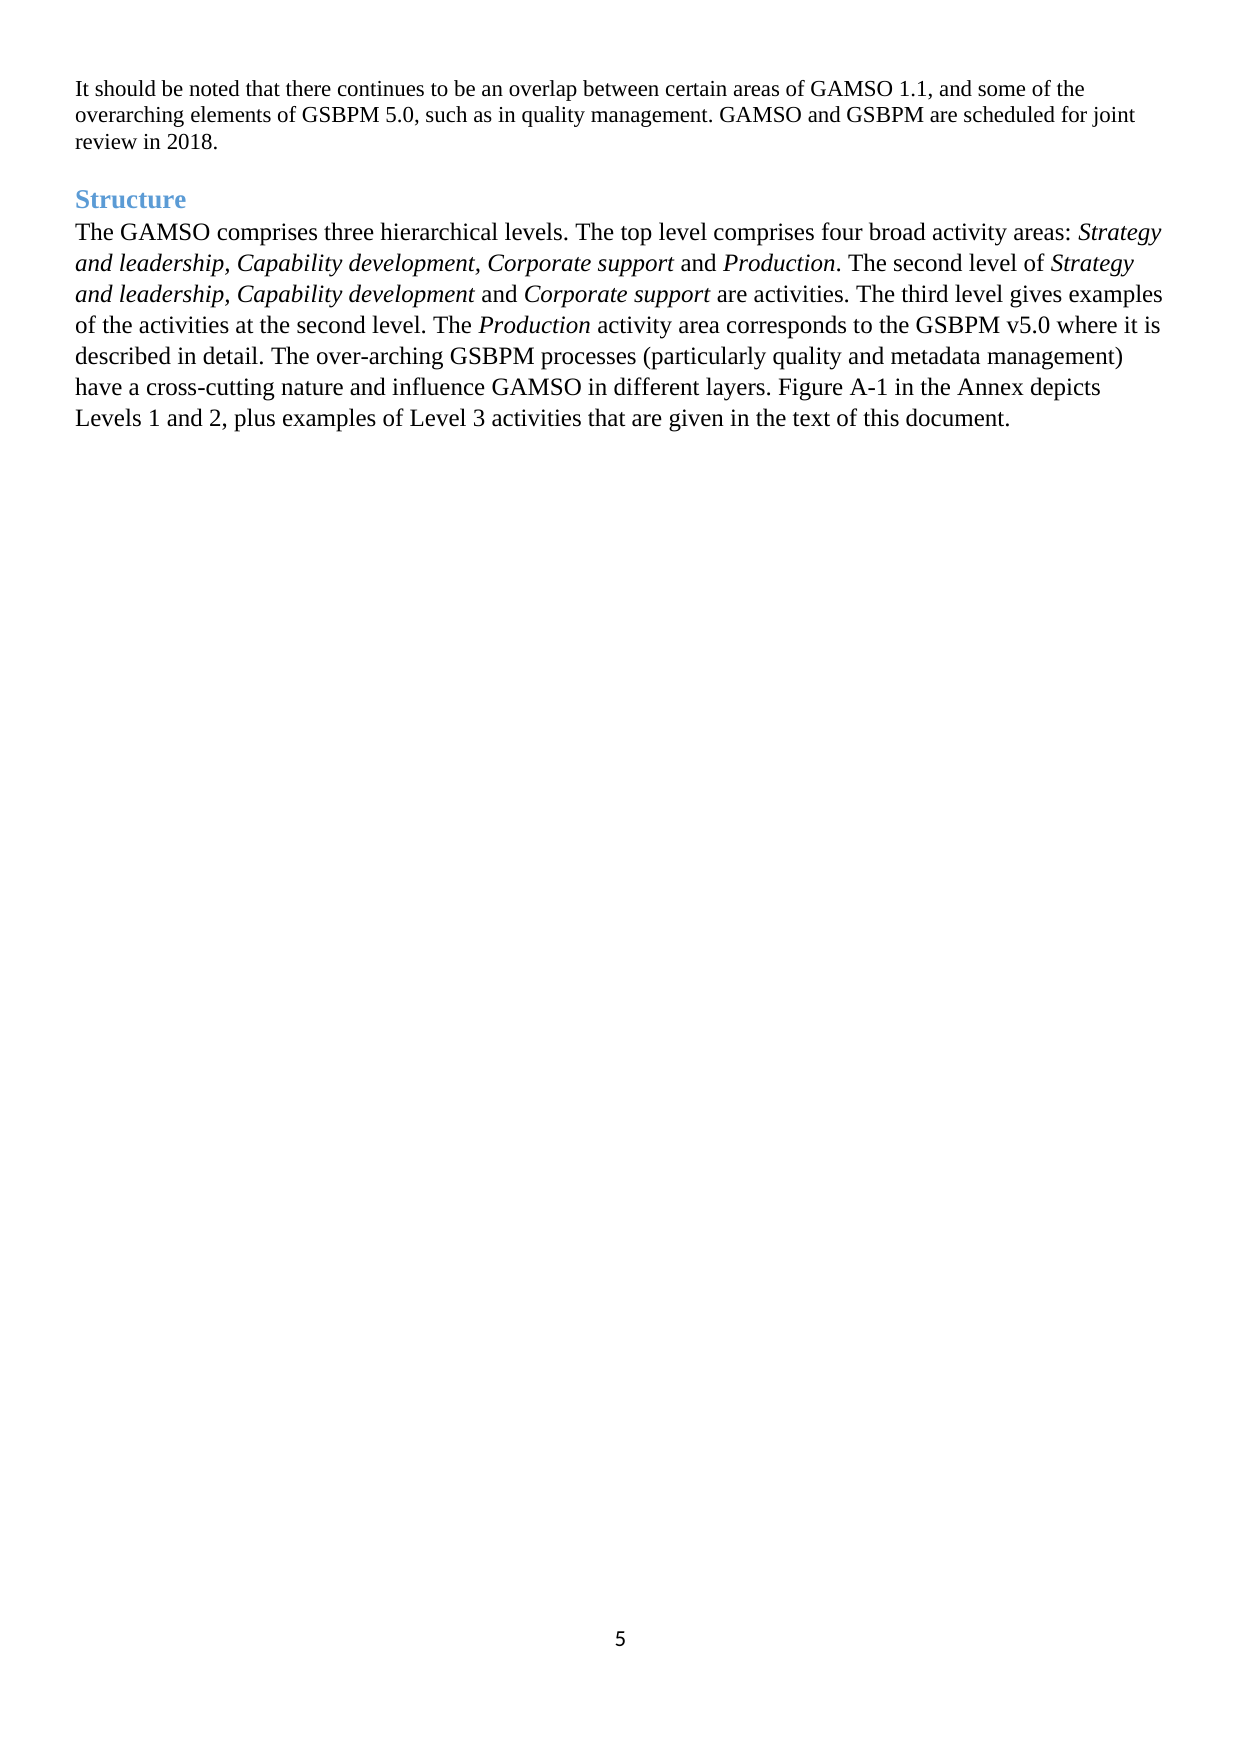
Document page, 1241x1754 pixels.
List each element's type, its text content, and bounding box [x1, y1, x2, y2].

subtitle Structure [75, 183, 1165, 214]
text The GAMSO comprises three hierarchical levels. The top level comprises four broad activity areas: Strategy and leadership, Capability development, Corporate support and Production. The second level of Strategy and leadership, Capability development and Corporate support are activities. The third level gives examples of the activities at the second level. The Production activity area corresponds to the GSBPM v5.0 where it is described in detail. The over-arching GSBPM processes (particularly quality and metadata management) have a cross-cutting nature and influence GAMSO in different layers. Figure A-1 in the Annex depicts Levels 1 and 2, plus examples of Level 3 activities that are given in the text of this document. [75, 217, 1165, 432]
text It should be noted that there continues to be an overlap between certain areas of GAMSO 1.1, and some of the overarching elements of GSBPM 5.0, such as in quality management. GAMSO and GSBPM are scheduled for joint review in 2018. [75, 75, 1165, 154]
